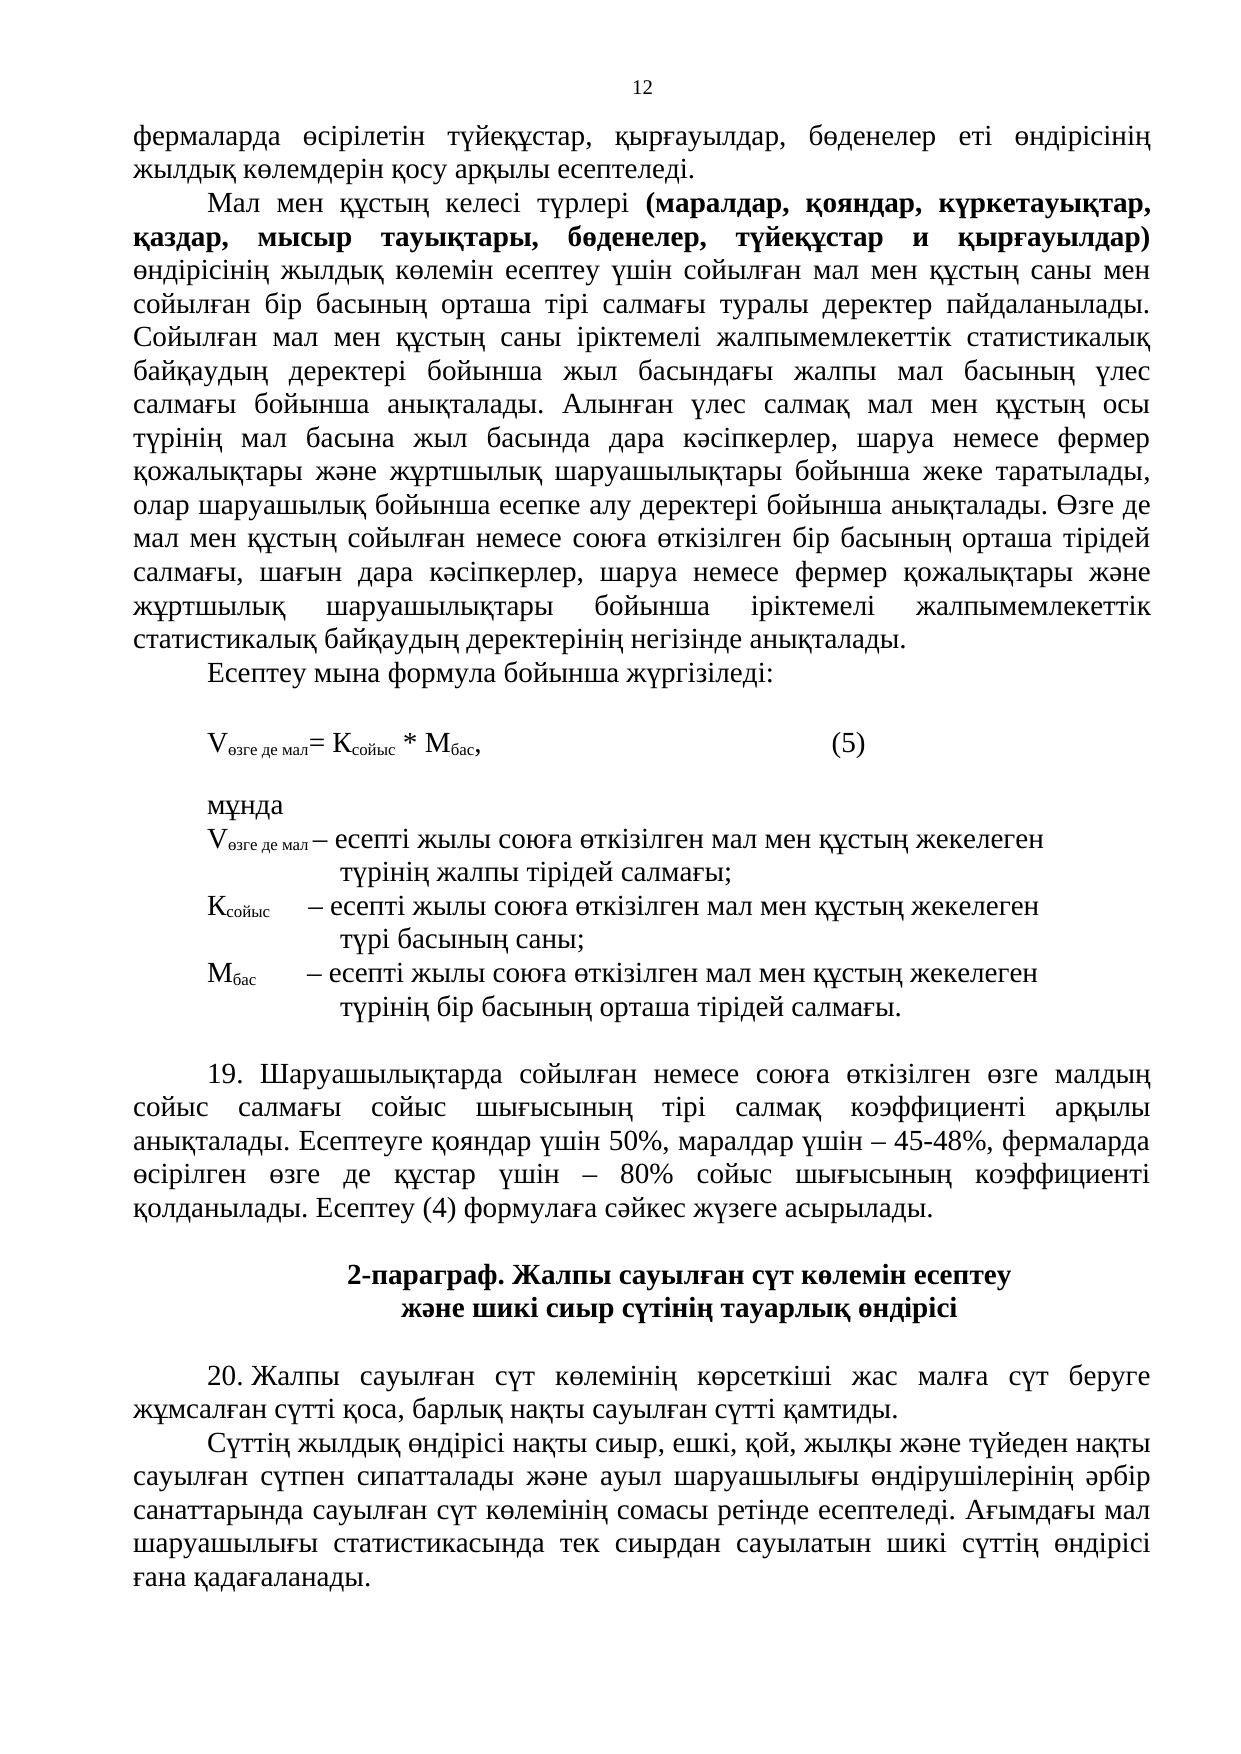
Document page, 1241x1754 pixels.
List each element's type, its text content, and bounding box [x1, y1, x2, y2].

text Ксойыс – есепті жылы союға өткізілген мал мен құстың жекелеген түрі басының саны; [207, 888, 1152, 955]
text Есептеу мына формула бойынша жүргізіледі: [133, 655, 1152, 688]
text мұнда [133, 787, 1152, 821]
text Мал мен құстың келесі түрлері (маралдар, қояндар, күркетауықтар, қаздар, мысыр тауықтары, бөденелер, түйеқұстар и қырғауылдар) өндірісінің жылдық көлемін есептеу үшін сойылған мал мен құстың саны мен сойылған бір басының орташа тірі салмағы туралы деректер пайдаланылады. Сойылған мал мен құстың саны іріктемелі жалпымемлекеттік статистикалық байқаудың деректері бойынша жыл басындағы жалпы мал басының үлес салмағы бойынша анықталады. Алынған үлес салмақ мал мен құстың осы түрінің мал басына жыл басында дара кәсіпкерлер, шаруа немесе фермер қожалықтары және жұртшылық шаруашылықтары бойынша жеке таратылады, олар шаруашылық бойынша есепке алу деректері бойынша анықталады. Өзге де мал мен құстың сойылған немесе союға өткізілген бір басының орташа тірідей салмағы, шағын дара кәсіпкерлер, шаруа немесе фермер қожалықтары және жұртшылық шаруашылықтары бойынша іріктемелі жалпымемлекеттік статистикалық байқаудың деректерінің негізінде анықталады. [133, 185, 1152, 655]
text Vөзге де мал – есепті жылы союға өткізілген мал мен құстың жекелеген түрінің жалпы тірідей салмағы; [207, 821, 1152, 888]
text Mбас – есепті жылы союға өткізілген мал мен құстың жекелеген түрінің бір басының орташа тірідей салмағы. [207, 955, 1152, 1022]
text және шикі сиыр сүтінің тауарлық өндірісі [207, 1291, 1152, 1324]
text 2-параграф. Жалпы сауылған сүт көлемін есептеу [207, 1257, 1152, 1291]
text Сүттің жылдық өндірісі нақты сиыр, ешкі, қой, жылқы және түйеден нақты сауылған сүтпен сипатталады және ауыл шаруашылығы өндірушілерінің әрбір санаттарында сауылған сүт көлемінің сомасы ретінде есептеледі. Ағымдағы мал шаруашылығы статистикасында тек сиырдан сауылатын шикі сүттің өндірісі ғана қадағаланады. [133, 1425, 1152, 1592]
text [133, 118, 1152, 185]
text 20. Жалпы сауылған сүт көлемінің көрсеткіші жас малға сүт беруге жұмсалған сүтті қоса, барлық нақты сауылған сүтті қамтиды. [133, 1358, 1152, 1425]
text 19. Шаруашылықтарда сойылған немесе союға өткізілген өзге малдың сойыс салмағы сойыс шығысының тірі салмақ коэффициенті арқылы анықталады. Есептеуге қояндар үшін 50%, маралдар үшін – 45-48%, фермаларда өсірілген өзге де құстар үшін – 80% сойыс шығысының коэффициенті қолданылады. Есептеу (4) формулаға сәйкес жүзеге асырылады. [133, 1056, 1152, 1223]
text Vөзге де мал= Ксойыс * Mбас, (5) [133, 725, 1152, 759]
